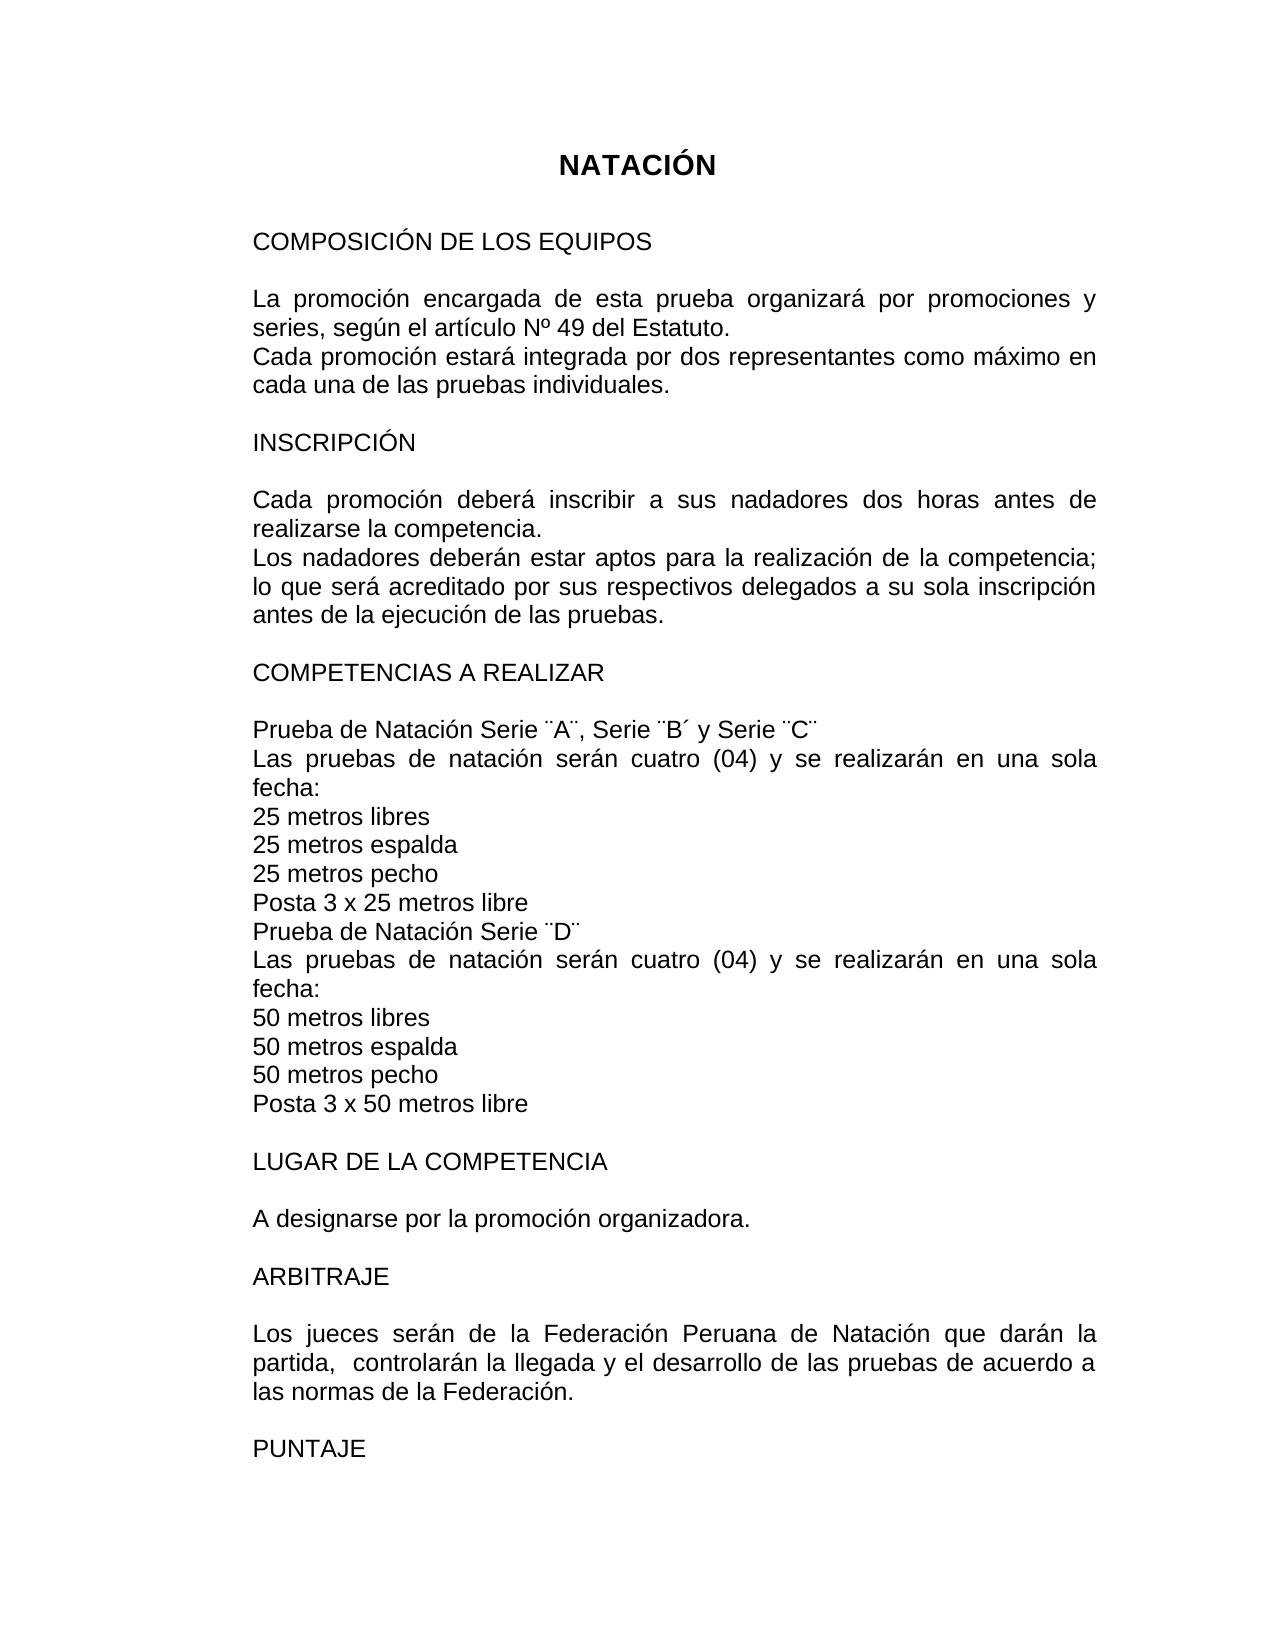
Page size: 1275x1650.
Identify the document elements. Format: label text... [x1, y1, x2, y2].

list COMPETENCIAS A REALIZAR [252, 658, 1098, 687]
list Prueba de Natación Serie ¨D¨ [252, 917, 1098, 945]
list 50 metros pecho [252, 1060, 1098, 1089]
list Prueba de Natación Serie ¨A¨, Serie ¨B´ y Serie ¨C¨ [252, 715, 1098, 744]
list espalda [252, 1032, 1098, 1060]
list 25 metros pecho [252, 859, 1098, 888]
list ARBITRAJE [252, 1262, 1098, 1290]
list INSCRIPCIÓN [252, 428, 1098, 457]
list libres [252, 802, 1098, 830]
list Posta 3 x libre [252, 888, 1098, 917]
list La promoción encargada de esta prueba organizará por promociones y series, según el artículo Nº 49 del Estatuto. [252, 284, 1098, 342]
title NATACIÓN [177, 148, 1098, 181]
list Las pruebas de natación serán cuatro (04) y se realizarán en una sola fecha: [252, 744, 1098, 802]
list libres [252, 1003, 1098, 1032]
list LUGAR DE [252, 1147, 1098, 1175]
list Los nadadores deberán estar aptos para la realización de la competencia; lo que será acreditado por sus respectivos delegados a su sola inscripción antes de la ejecución de las pruebas. [252, 543, 1098, 629]
list espalda [252, 830, 1098, 859]
list Los jueces serán de de Natación que darán la partida, controlarán la llegada y el desarrollo de las pruebas de acuerdo a las normas de [252, 1319, 1098, 1405]
list Cada promoción estará integrada por dos representantes como máximo en cada una de las pruebas individuales. [252, 342, 1098, 399]
list COMPOSICIÓN DE LOS EQUIPOS [252, 227, 1098, 255]
list Cada promoción deberá inscribir a sus nadadores dos horas antes de realizarse la competencia. [252, 485, 1098, 543]
list A designarse por la promoción organizadora. [252, 1204, 1098, 1233]
list Las pruebas de natación serán cuatro (04) y se realizarán en una sola fecha: [252, 945, 1098, 1003]
list Posta 3 x libre [252, 1089, 1098, 1118]
list PUNTAJE [252, 1434, 1098, 1463]
